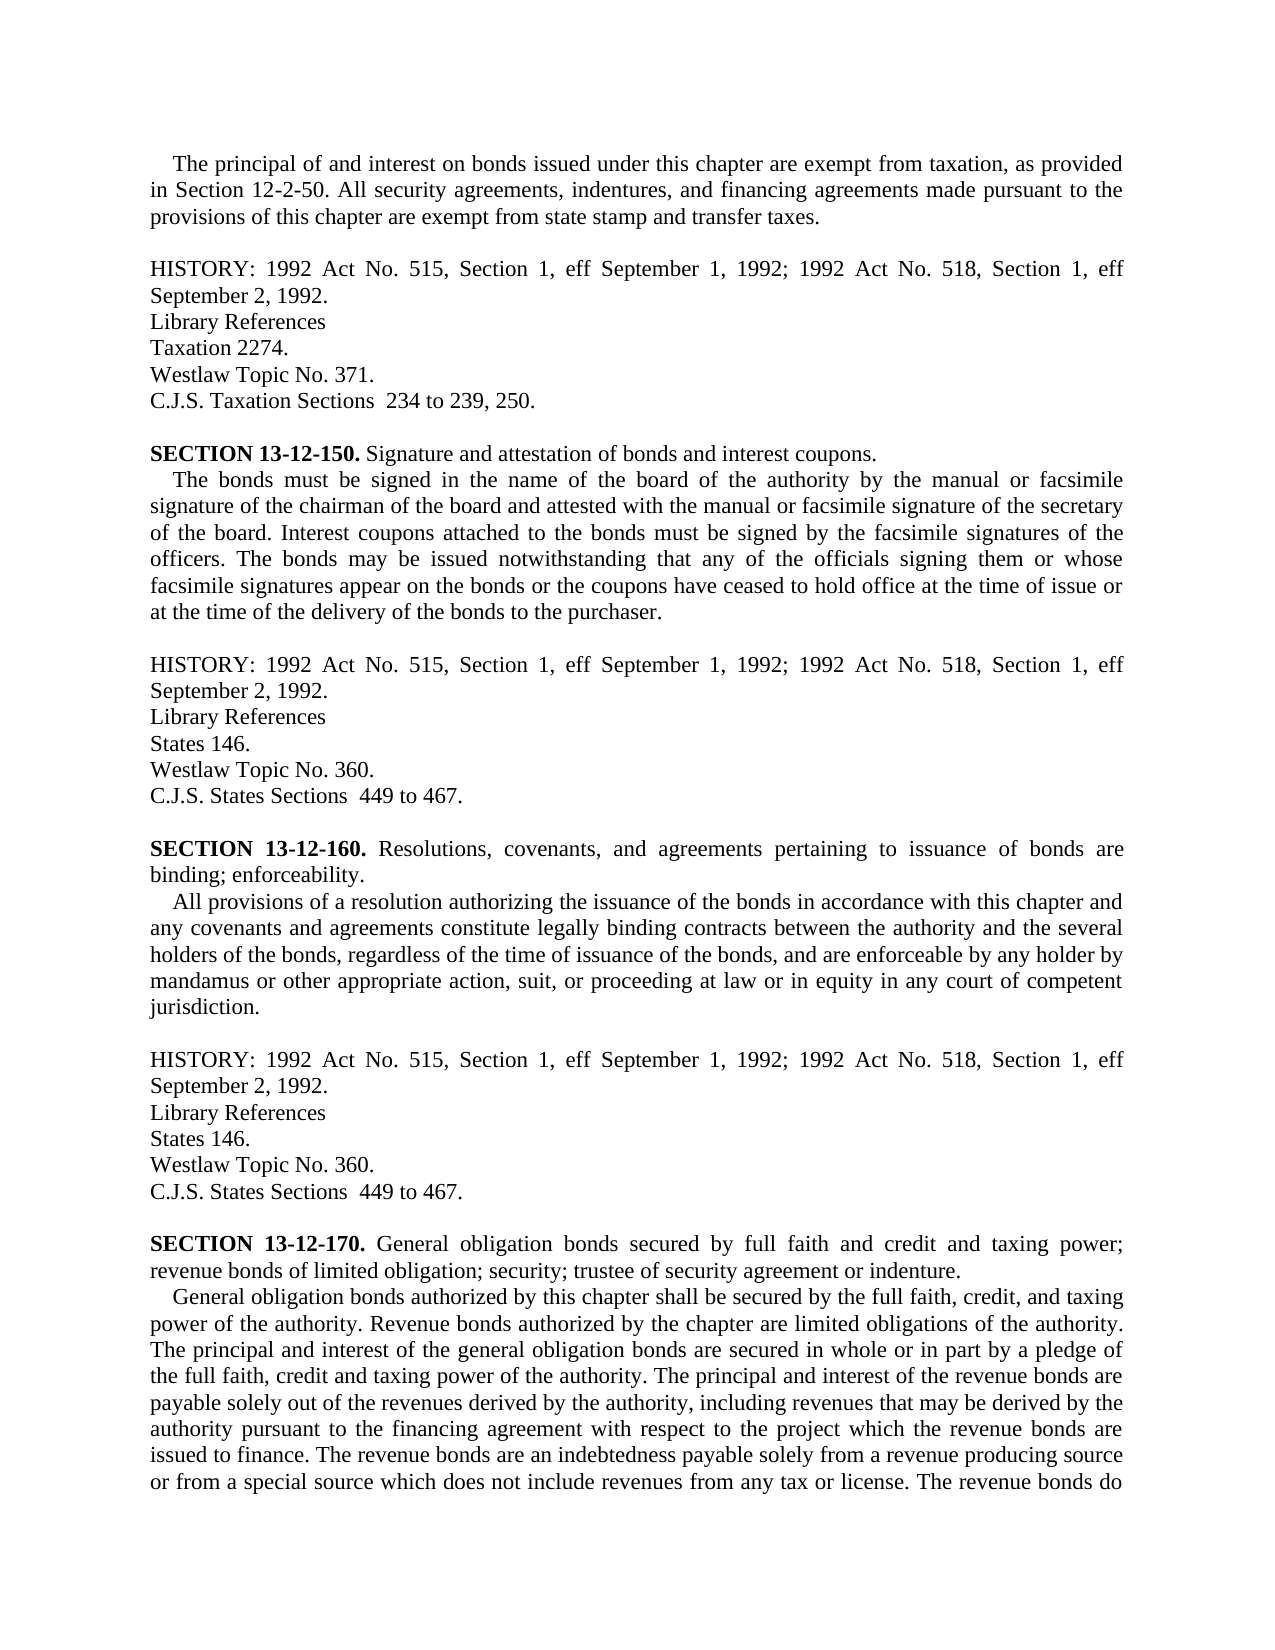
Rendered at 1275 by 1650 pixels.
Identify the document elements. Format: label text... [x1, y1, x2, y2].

text SECTION 13-12-150. Signature and attestation of bonds and interest coupons. [150, 440, 1125, 466]
text HISTORY: 1992 Act No. 515, Section 1, eff September 1, 1992; 1992 Act No. 518, Section 1, eff September 2, 1992. [150, 255, 1125, 308]
text HISTORY: 1992 Act No. 515, Section 1, eff September 1, 1992; 1992 Act No. 518, Section 1, eff September 2, 1992. [150, 651, 1125, 703]
text Library References [150, 308, 1125, 334]
text The bonds must be signed in the name of the board of the authority by the manual or facsimile signature of the chairman of the board and attested with the manual or facsimile signature of the secretary of the board. Interest coupons attached to the bonds must be signed by the facsimile signatures of the officers. The bonds may be issued notwithstanding that any of the officials signing them or whose facsimile signatures appear on the bonds or the coupons have ceased to hold office at the time of issue or at the time of the delivery of the bonds to the purchaser. [150, 466, 1125, 624]
text SECTION 13-12-170. General obligation bonds secured by full faith and credit and taxing power; revenue bonds of limited obligation; security; trustee of security agreement or indenture. [150, 1231, 1125, 1283]
text C.J.S. Taxation Sections 234 to 239, 250. [150, 387, 1125, 413]
text States 146. [150, 1125, 1125, 1151]
text Library References [150, 703, 1125, 730]
text SECTION 13-12-160. Resolutions, covenants, and agreements pertaining to issuance of bonds are binding; enforceability. [150, 835, 1125, 888]
text States 146. [150, 730, 1125, 756]
text Westlaw Topic No. 371. [150, 361, 1125, 387]
text HISTORY: 1992 Act No. 515, Section 1, eff September 1, 1992; 1992 Act No. 518, Section 1, eff September 2, 1992. [150, 1046, 1125, 1099]
text All provisions of a resolution authorizing the issuance of the bonds in accordance with this chapter and any covenants and agreements constitute legally binding contracts between the authority and the several holders of the bonds, regardless of the time of issuance of the bonds, and are enforceable by any holder by mandamus or other appropriate action, suit, or proceeding at law or in equity in any court of competent jurisdiction. [150, 888, 1125, 1020]
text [150, 1283, 1125, 1494]
text C.J.S. States Sections 449 to 467. [150, 1178, 1125, 1204]
text Taxation 2274. [150, 334, 1125, 361]
text Westlaw Topic No. 360. [150, 756, 1125, 782]
text Westlaw Topic No. 360. [150, 1151, 1125, 1178]
text C.J.S. States Sections 449 to 467. [150, 782, 1125, 809]
text The principal of and interest on bonds issued under this chapter are exempt from taxation, as provided in Section 12-2-50. All security agreements, indentures, and financing agreements made pursuant to the provisions of this chapter are exempt from state stamp and transfer taxes. [150, 150, 1125, 229]
text Library References [150, 1099, 1125, 1125]
